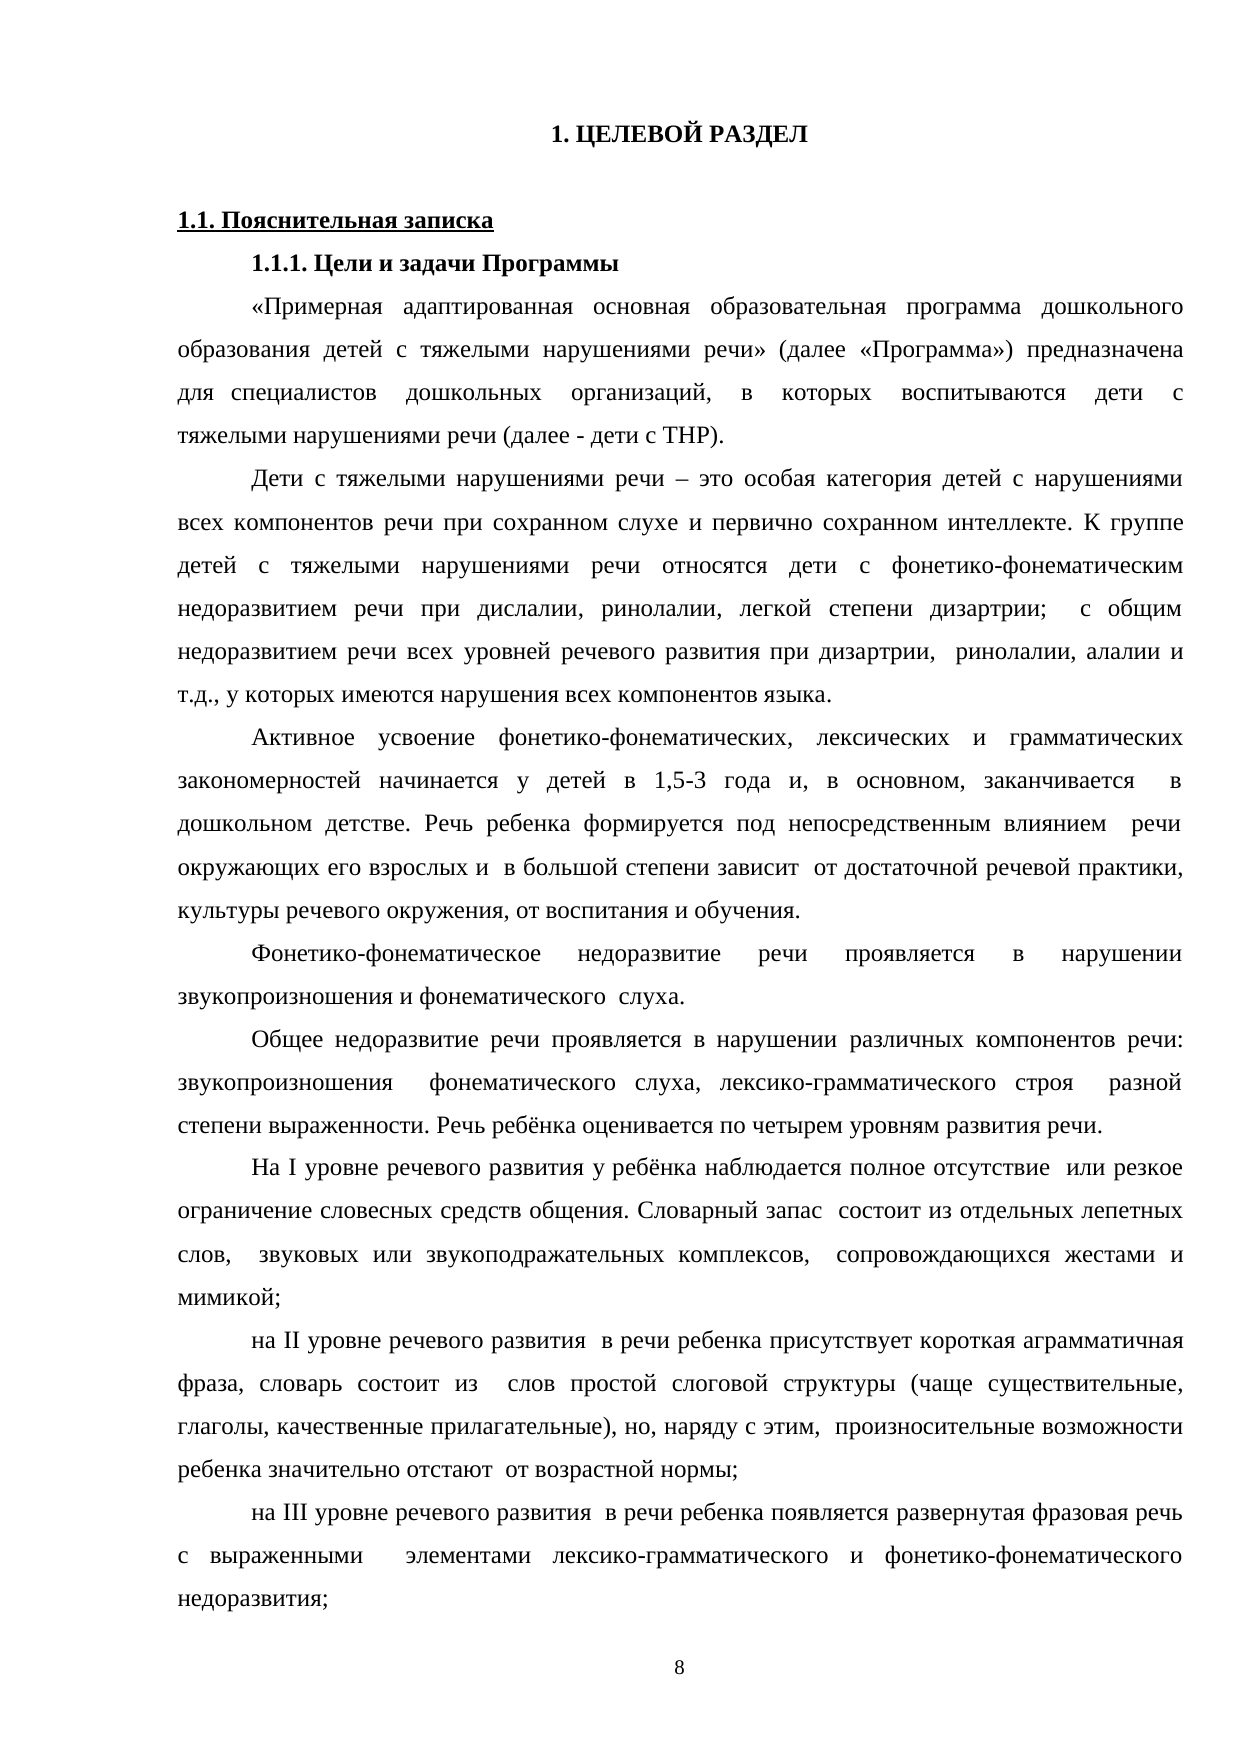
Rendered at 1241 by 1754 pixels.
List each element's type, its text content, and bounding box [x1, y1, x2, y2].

text Общее недоразвитие речи проявляется в нарушении различных компонентов речи: звукопроизношения фонематического слуха, лексико-грамматического строя разной степени выраженности. Речь ребёнка оценивается по четырем уровням развития речи. [177, 1024, 1184, 1138]
text 8 [674, 1655, 1184, 1679]
text Дети с тяжелыми нарушениями речи – это особая категория детей с нарушениями всех компонентов речи при сохранном слухе и первично сохранном интеллекте. К группе детей с тяжелыми нарушениями речи относятся дети с фонетико-фонематическим недоразвитием речи при дислалии, ринолалии, легкой степени дизартрии; с общим недоразвитием речи всех уровней речевого развития при дизартрии, ринолалии, алалии и т.д., у которых имеются нарушения всех компонентов языка. [177, 463, 1184, 708]
text 1.1.1. Цели и задачи Программы [251, 248, 1184, 277]
text на III уровне речевого развития в речи ребенка появляется развернутая фразовая речь с выраженными элементами лексико-грамматического и фонетико-фонематического недоразвития; [177, 1497, 1184, 1612]
text Фонетико-фонематическое недоразвитие речи проявляется в нарушении звукопроизношения и фонематического слуха. [177, 938, 1184, 1010]
text «Примерная адаптированная основная образовательная программа дошкольного образования детей с тяжелыми нарушениями речи» (далее «Программа») предназначена для специалистов дошкольных организаций, в которых воспитываются дети с тяжелыми нарушениями речи (далее - дети с ТНР). [177, 291, 1184, 449]
text 1. ЦЕЛЕВОЙ РАЗДЕЛ [551, 119, 1184, 148]
text Активное усвоение фонетико-фонематических, лексических и грамматических закономерностей начинается у детей в 1,5-3 года и, в основном, заканчивается в дошкольном детстве. Речь ребенка формируется под непосредственным влиянием речи окружающих его взрослых и в большой степени зависит от достаточной речевой практики, культуры речевого окружения, от воспитания и обучения. [177, 722, 1183, 923]
text На I уровне речевого развития у ребёнка наблюдается полное отсутствие или резкое ограничение словесных средств общения. Словарный запас состоит из отдельных лепетных слов, звуковых или звукоподражательных комплексов, сопровождающихся жестами и мимикой; [177, 1152, 1183, 1311]
text на II уровне речевого развития в речи ребенка присутствует короткая аграмматичная фраза, словарь состоит из слов простой слоговой структуры (чаще существительные, глаголы, качественные прилагательные), но, наряду с этим, произносительные возможности ребенка значительно отстают от возрастной нормы; [177, 1325, 1184, 1483]
text 1.1. Пояснительная записка [177, 205, 1184, 234]
